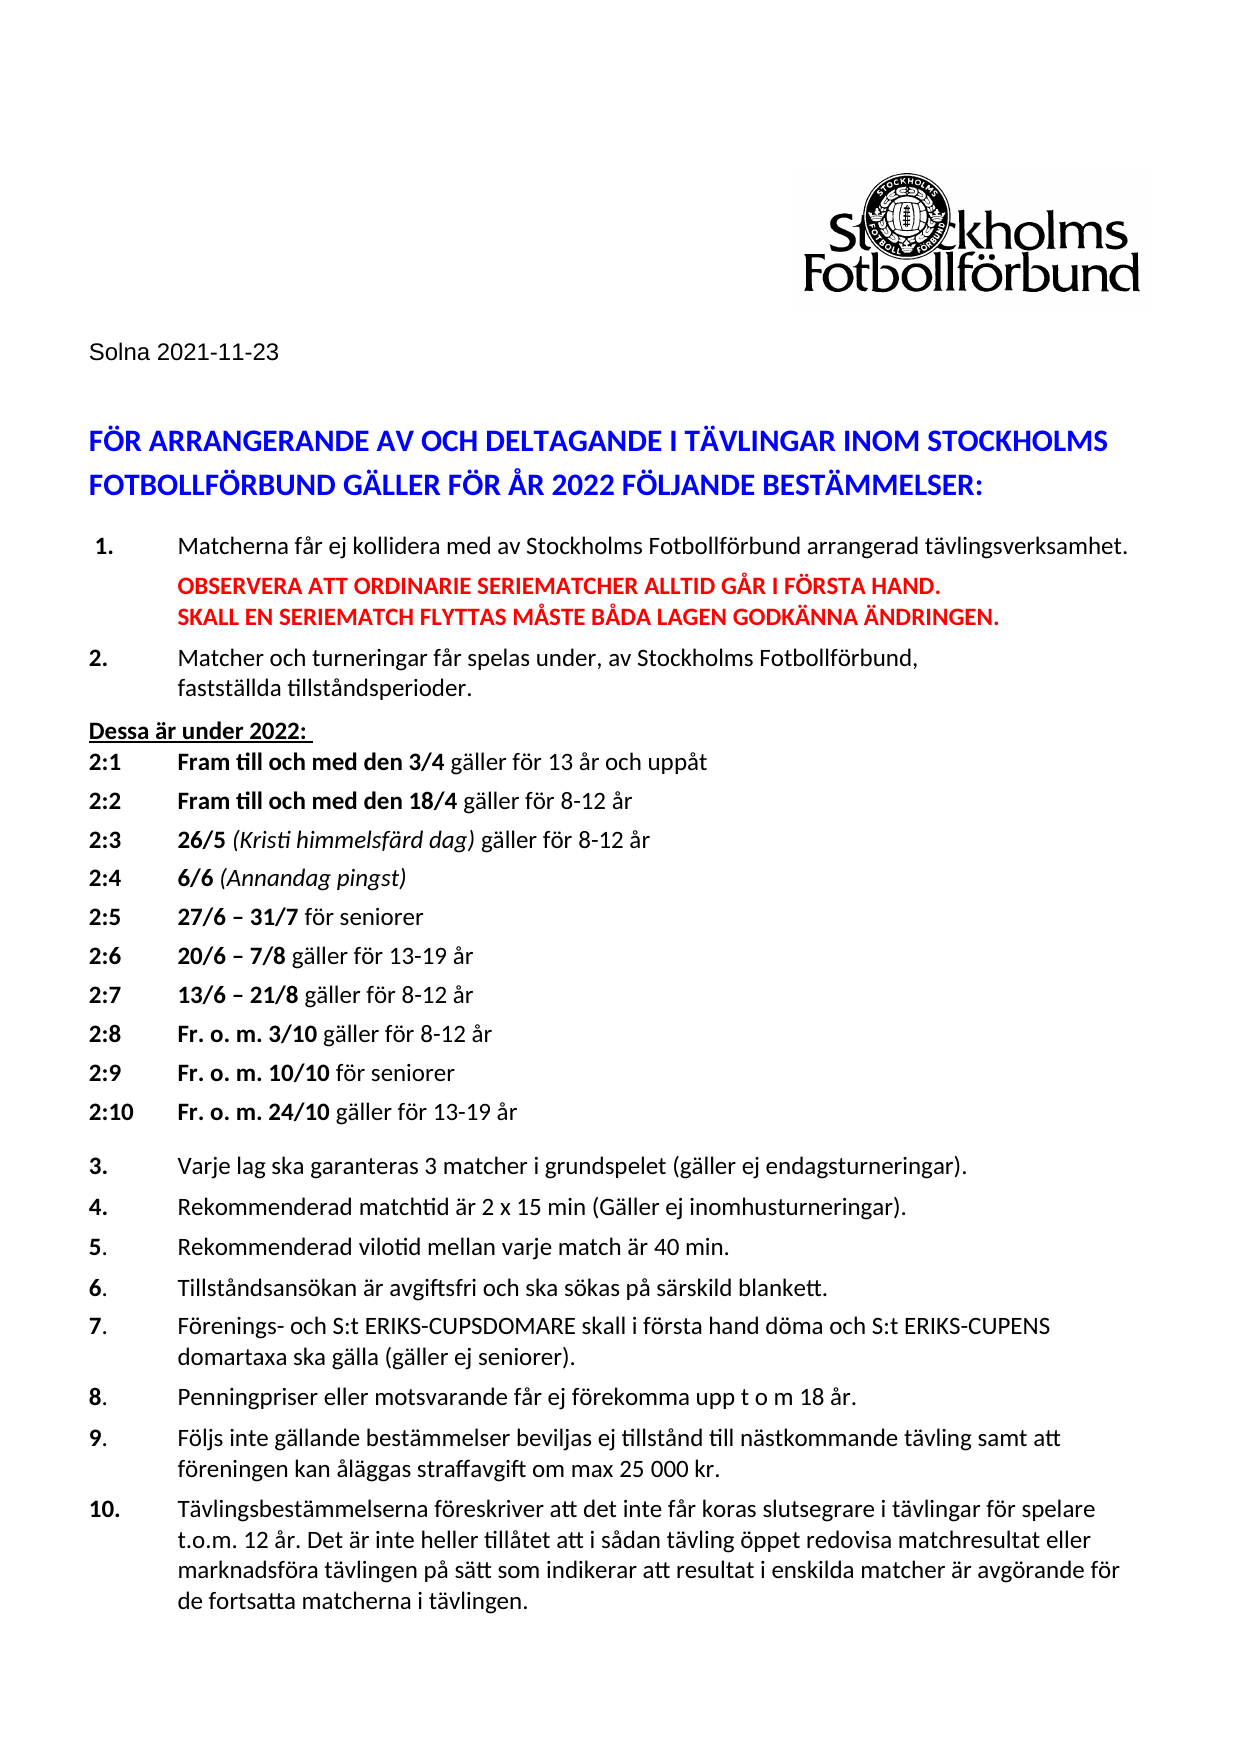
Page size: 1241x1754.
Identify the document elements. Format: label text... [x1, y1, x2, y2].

text Dessa är under 2022: [89, 716, 1152, 746]
text 3. Varje lag ska garanteras 3 matcher i grundspelet (gäller ej endagsturneringar). [89, 1150, 1152, 1180]
text fastställda tillståndsperioder. [89, 672, 1152, 703]
text 6. Tillståndsansökan är avgiftsfri och ska sökas på särskild blankett. [89, 1272, 1152, 1303]
text 2:3 26/5 (Kristi himmelsfärd dag) gäller för 8-12 år [89, 824, 1152, 854]
text 1. Matcherna får ej kollidera med av Stockholms Fotbollförbund arrangerad tävlingsverksamhet. [89, 530, 1152, 560]
text 2:9 Fr. o. m. 10/10 för seniorer [89, 1057, 1152, 1087]
text 2:8 Fr. o. m. 3/10 gäller för 8-12 år [89, 1018, 1152, 1048]
text 4. Rekommenderad matchtid är 2 x 15 min (Gäller ej inomhusturneringar). [89, 1191, 1152, 1221]
text 2:4 6/6 (Annandag pingst) [89, 863, 1152, 893]
text 2. Matcher och turneringar får spelas under, av Stockholms Fotbollförbund, [89, 642, 1152, 672]
text 5. Rekommenderad vilotid mellan varje match är 40 min. [89, 1231, 1152, 1262]
text FÖR ARRANGERANDE AV OCH DELTAGANDE I TÄVLINGAR INOM STOCKHOLMS FOTBOLLFÖRBUND GÄLLER FÖR ÅR 2022 FÖLJANDE BESTÄMMELSER: [89, 421, 1152, 503]
text Solna 2021-11-23 [89, 337, 1152, 365]
text 2:6 20/6 – 7/8 gäller för 13-19 år [89, 940, 1152, 971]
text 8. Penningpriser eller motsvarande får ej förekomma upp t o m 18 år. [89, 1381, 1152, 1412]
text 10. Tävlingsbestämmelserna föreskriver att det inte får koras slutsegrare i tävlingar för spelare t.o.m. 12 år. Det är inte heller tillåtet att i sådan tävling öppet redovisa matchresultat eller marknadsföra tävlingen på sätt som indikerar att resultat i enskilda matcher är avgörande för de fortsatta matcherna i tävlingen. [89, 1493, 1152, 1616]
text 9. Följs inte gällande bestämmelser beviljas ej tillstånd till nästkommande tävling samt att föreningen kan åläggas straffavgift om max 25 000 kr. [89, 1422, 1152, 1483]
text 2:10 Fr. o. m. 24/10 gäller för 13-19 år [89, 1096, 1152, 1126]
text OBSERVERA ATT ORDINARIE SERIEMATCHER ALLTID GÅR I FÖRSTA HAND. [89, 571, 1152, 601]
text SKALL EN SERIEMATCH FLYTTAS MÅSTE BÅDA LAGEN GODKÄNNA ÄNDRINGEN. [89, 601, 1152, 632]
text 2:5 27/6 – 31/7 för seniorer [89, 901, 1152, 932]
text 2:1 Fram till och med den 3/4 gäller för 13 år och uppåt [89, 746, 1152, 777]
text 7. Förenings- och S:t ERIKS-CUPSDOMARE skall i första hand döma och S:t ERIKS-CUPENS domartaxa ska gälla (gäller ej seniorer). [89, 1310, 1152, 1371]
text 2:2 Fram till och med den 18/4 gäller för 8-12 år [89, 785, 1152, 815]
text 2:7 13/6 – 21/8 gäller för 8-12 år [89, 979, 1152, 1010]
